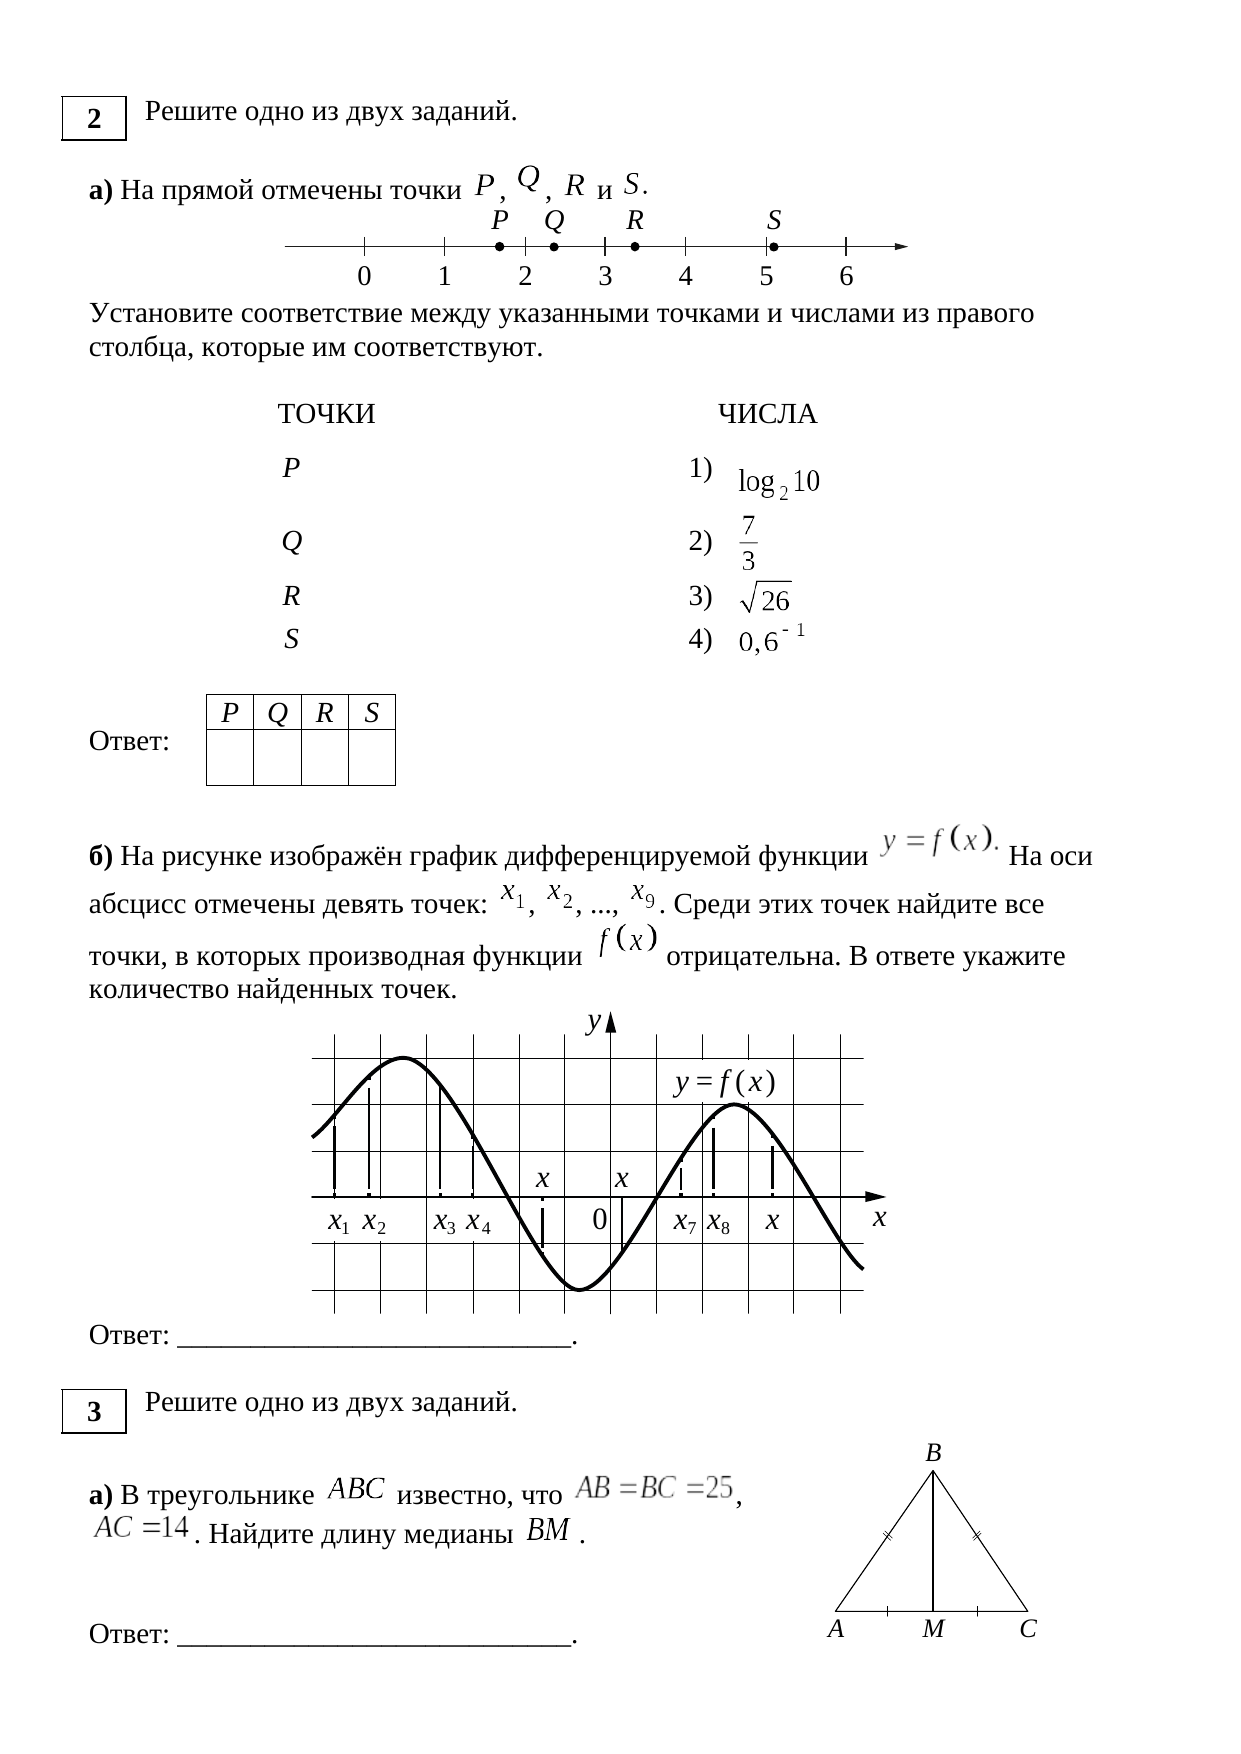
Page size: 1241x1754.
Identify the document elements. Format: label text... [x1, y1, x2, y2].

table_cell [724, 505, 1074, 574]
table_cell [207, 730, 253, 785]
table_header [812, 1438, 1056, 1650]
text Ответ: ___________________________. [89, 1317, 1107, 1351]
table_header а) В треугольнике известно, что , . Найдите длину медианы . Ответ: ___________________________. [78, 1438, 812, 1650]
text Установите соответствие между указанными точками и числами из правого столбца, которые им соответствуют. [89, 295, 1107, 362]
table_cell 4) [505, 617, 724, 660]
table_cell [724, 429, 1074, 505]
table_cell [724, 574, 1074, 617]
text 2 [63, 99, 125, 137]
text Решите одно из двух заданий. [89, 93, 1107, 126]
table_cell [349, 730, 395, 785]
table_header Ответ: [89, 694, 206, 785]
table_cell [254, 730, 301, 785]
table_header Q [254, 695, 301, 728]
text 3 [63, 1392, 125, 1430]
table_header ТОЧКИ [78, 396, 576, 429]
table_header ЧИСЛА [576, 396, 1074, 429]
table_cell Q [78, 505, 505, 574]
table_header P [207, 695, 253, 728]
table_cell 3) [505, 574, 724, 617]
table_cell S [78, 617, 505, 660]
table_cell R [78, 574, 505, 617]
text а) На прямой отмечены точки , , и [89, 160, 1107, 206]
table_cell [302, 730, 348, 785]
text б) На рисунке изображён график дифференцируемой функции На оси абсцисс отмечены девять точек: , , ..., . Среди этих точек найдите все точки, в которых производная функции отрицательна. В ответе укажите количество найденных точек. [89, 820, 1107, 1005]
table_cell [724, 617, 1074, 660]
table_cell 2) [505, 505, 724, 574]
table_cell P [78, 429, 505, 505]
table_header S [349, 695, 395, 728]
table_header R [302, 695, 348, 728]
text Решите одно из двух заданий. [89, 1384, 1107, 1418]
table_cell 1) [505, 429, 724, 505]
